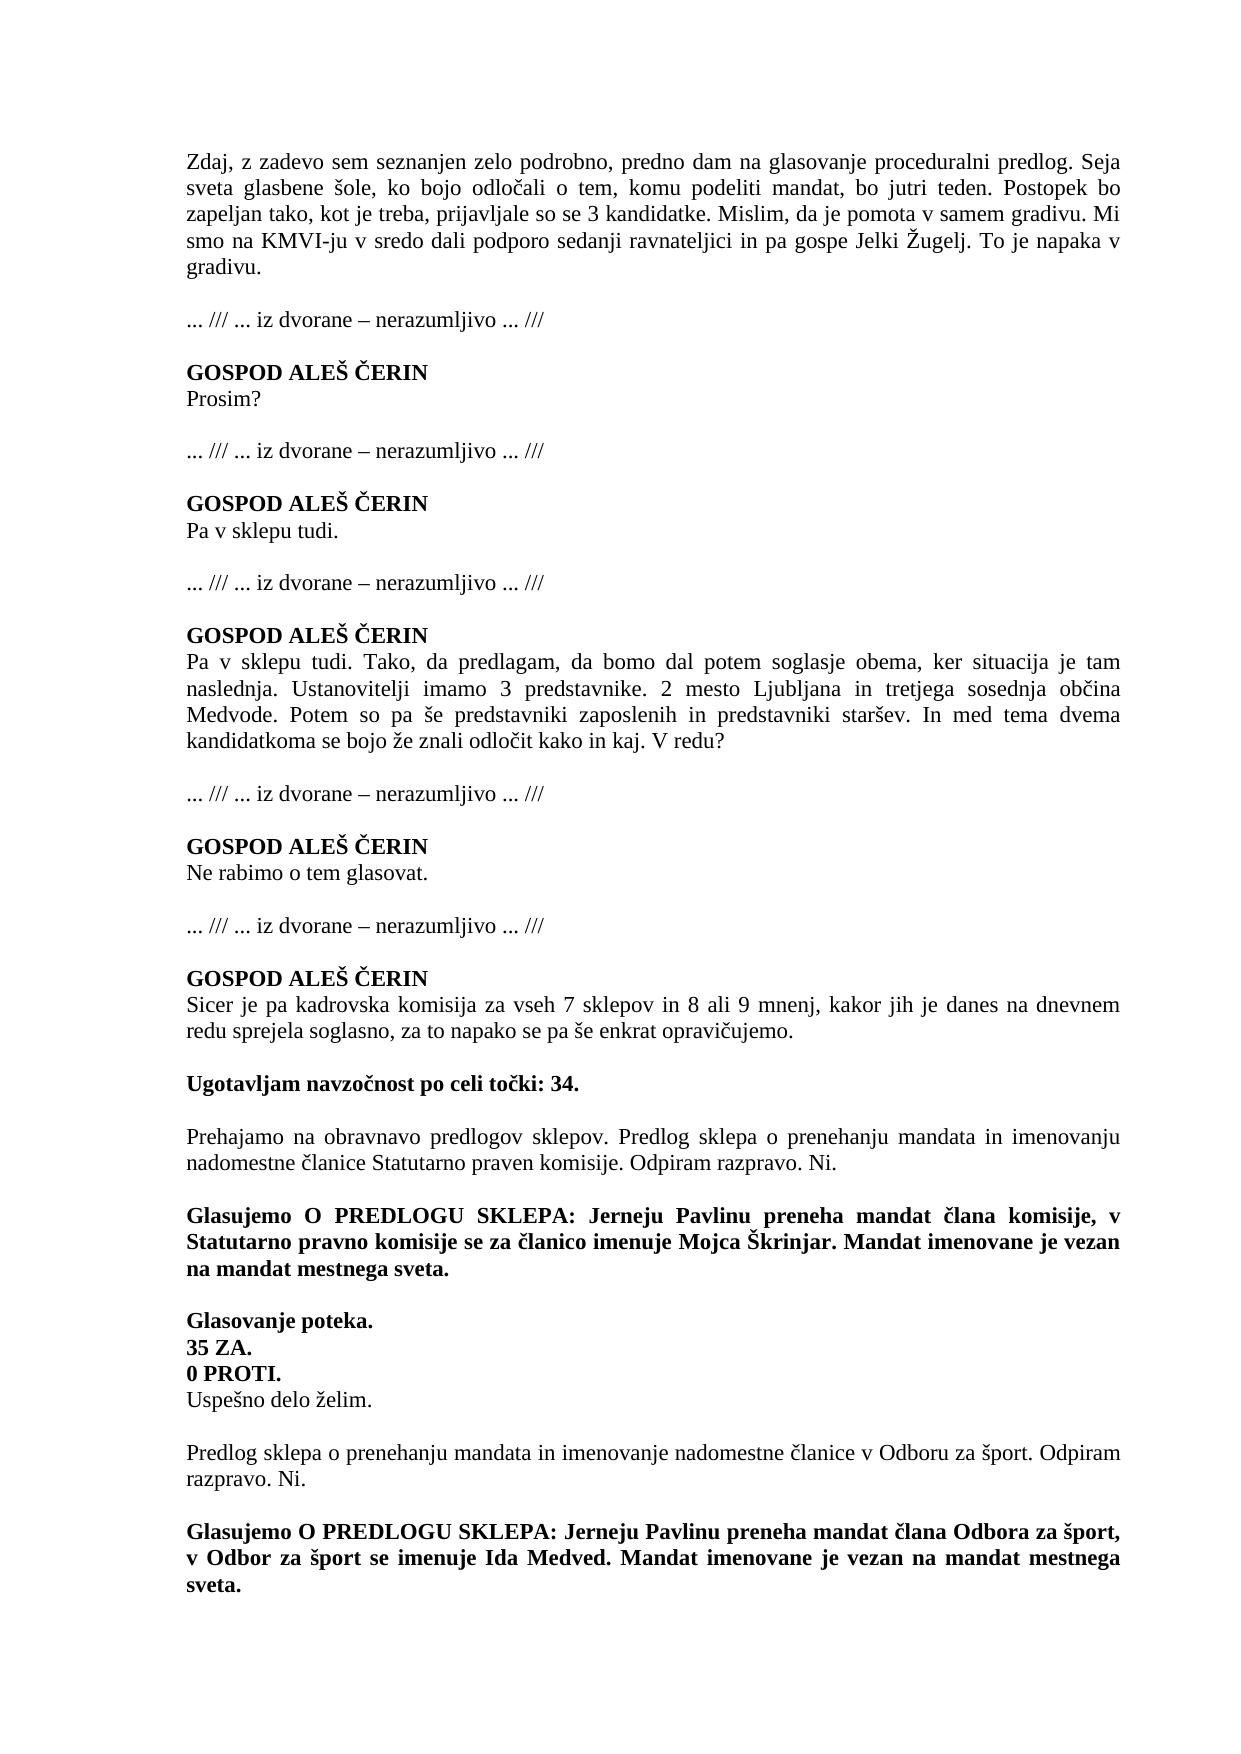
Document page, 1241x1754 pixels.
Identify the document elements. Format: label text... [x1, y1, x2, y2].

text GOSPOD ALEŠ ČERIN [186, 358, 1122, 385]
text ... /// ... iz dvorane – nerazumljivo ... /// [186, 780, 1122, 807]
text Glasovanje poteka. [186, 1307, 1122, 1334]
text Pa v sklepu tudi. Tako, da predlagam, da bomo dal potem soglasje obema, ker situacija je tam naslednja. Ustanovitelji imamo 3 predstavnike. 2 mesto Ljubljana in tretjega sosednja občina Medvode. Potem so pa še predstavniki zaposlenih in predstavniki staršev. In med tema dvema kandidatkoma se bojo že znali odločit kako in kaj. V redu? [186, 648, 1122, 754]
text Prehajamo na obravnavo predlogov sklepov. Predlog sklepa o prenehanju mandata in imenovanju nadomestne članice Statutarno praven komisije. Odpiram razpravo. Ni. [186, 1123, 1122, 1176]
text 0 PROTI. [186, 1360, 1122, 1386]
text Ugotavljam navzočnost po celi točki: 34. [186, 1070, 1122, 1096]
text Sicer je pa kadrovska komisija za vseh 7 sklepov in 8 ali 9 mnenj, kakor jih je danes na dnevnem redu sprejela soglasno, za to napako se pa še enkrat opravičujemo. [186, 991, 1122, 1044]
text Glasujemo O PREDLOGU SKLEPA: Jerneju Pavlinu preneha mandat člana Odbora za šport, v Odbor za šport se imenuje Ida Medved. Mandat imenovane je vezan na mandat mestnega sveta. [186, 1518, 1122, 1597]
text Zdaj, z zadevo sem seznanjen zelo podrobno, predno dam na glasovanje proceduralni predlog. Seja sveta glasbene šole, ko bojo odločali o tem, komu podeliti mandat, bo jutri teden. Postopek bo zapeljan tako, kot je treba, prijavljale so se 3 kandidatke. Mislim, da je pomota v samem gradivu. Mi smo na KMVI-ju v sredo dali podporo sedanji ravnateljici in pa gospe Jelki Žugelj. To je napaka v gradivu. [186, 148, 1122, 279]
text Ne rabimo o tem glasovat. [186, 859, 1122, 886]
text GOSPOD ALEŠ ČERIN [186, 965, 1122, 991]
text GOSPOD ALEŠ ČERIN [186, 490, 1122, 517]
text ... /// ... iz dvorane – nerazumljivo ... /// [186, 438, 1122, 464]
text 35 ZA. [186, 1334, 1122, 1360]
text Predlog sklepa o prenehanju mandata in imenovanje nadomestne članice v Odboru za šport. Odpiram razpravo. Ni. [186, 1439, 1122, 1492]
text ... /// ... iz dvorane – nerazumljivo ... /// [186, 306, 1122, 332]
text ... /// ... iz dvorane – nerazumljivo ... /// [186, 569, 1122, 596]
text Uspešno delo želim. [186, 1386, 1122, 1413]
text GOSPOD ALEŠ ČERIN [186, 833, 1122, 859]
text Pa v sklepu tudi. [186, 517, 1122, 543]
text GOSPOD ALEŠ ČERIN [186, 622, 1122, 648]
text Prosim? [186, 385, 1122, 411]
text ... /// ... iz dvorane – nerazumljivo ... /// [186, 912, 1122, 938]
text Glasujemo O PREDLOGU SKLEPA: Jerneju Pavlinu preneha mandat člana komisije, v Statutarno pravno komisije se za članico imenuje Mojca Škrinjar. Mandat imenovane je vezan na mandat mestnega sveta. [186, 1202, 1122, 1281]
